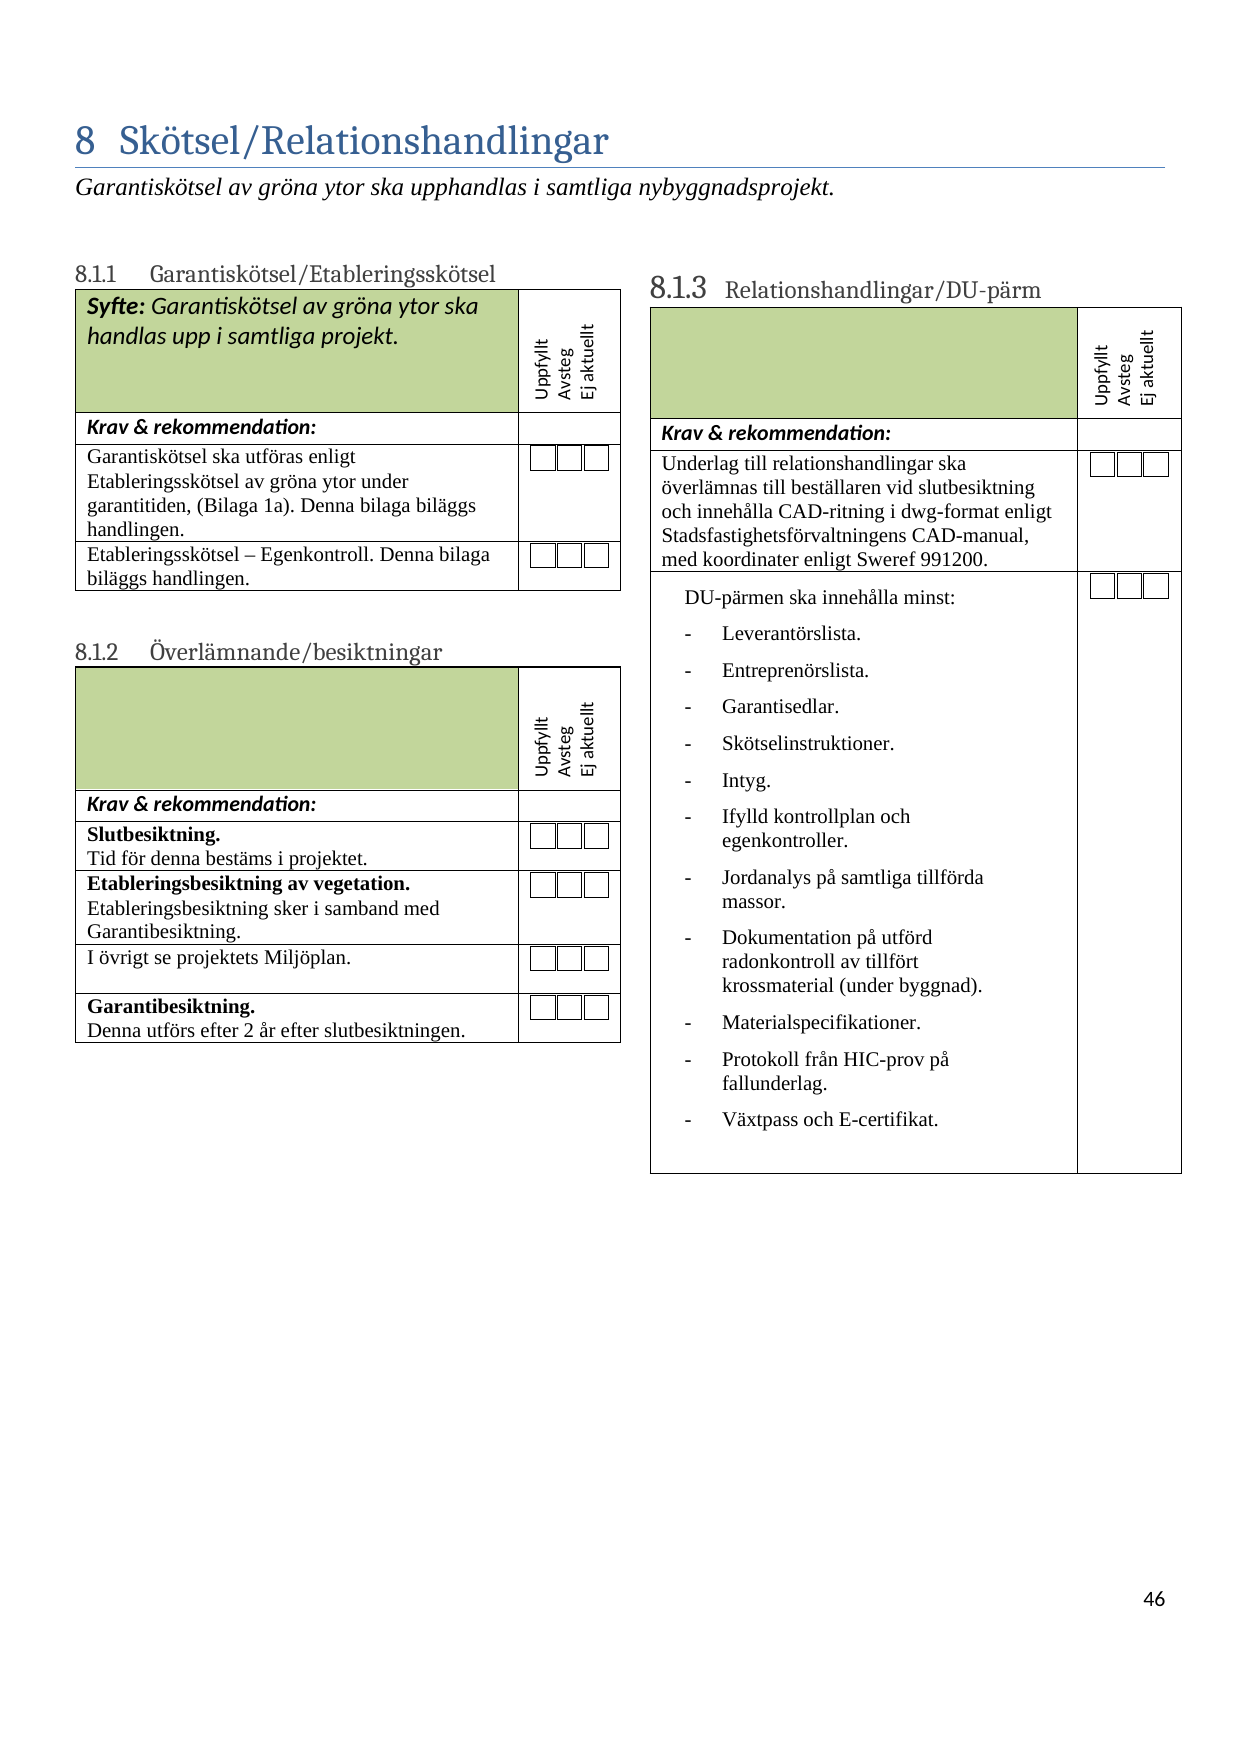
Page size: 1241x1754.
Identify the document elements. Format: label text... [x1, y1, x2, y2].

table_cell [519, 994, 620, 1042]
table_cell [519, 542, 620, 590]
table_cell Krav & rekommendation: [76, 413, 518, 443]
table_cell DU-pärmen ska innehålla minst: Leverantörslista. Entreprenörslista. Garantisedlar. Skötselinstruktioner. Intyg. Ifylld kontrollplan och egenkontroller. Jordanalys på samtliga tillförda massor. Dokumentation på utförd radonkontroll av tillfört krossmaterial (under byggnad). Materialspecifikationer. Protokoll från HIC-prov på fallunderlag. Växtpass och E-certifikat. [651, 572, 1077, 1172]
table_cell Slutbesiktning. Tid för denna bestäms i projektet. [76, 822, 518, 870]
table_header [651, 308, 1077, 418]
table_header Uppfyllt Avsteg Ej aktuellt [519, 290, 620, 412]
table_header Syfte: Garantiskötsel av gröna ytor ska handlas upp i samtliga projekt. [76, 290, 518, 412]
subtitle Överlämnande/besiktningar [75, 638, 591, 666]
table_cell [519, 791, 620, 821]
table_cell Underlag till relationshandlingar ska överlämnas till beställaren vid slutbesiktning och innehålla CAD-ritning i dwg-format enligt Stadsfastighetsförvaltningens CAD-manual, med koordinater enligt Sweref 991200. [651, 451, 1077, 571]
table_cell [1078, 419, 1181, 450]
table_cell [519, 445, 620, 541]
table_header Uppfyllt Avsteg Ej aktuellt [519, 668, 620, 789]
table_cell [519, 871, 620, 943]
table_cell [1078, 572, 1181, 1172]
table_cell [519, 945, 620, 993]
table_cell Etableringsbesiktning av vegetation. Etableringsbesiktning sker i samband med Garantibesiktning. [76, 871, 518, 943]
table_header [76, 668, 518, 789]
table_cell Krav & rekommendation: [76, 791, 518, 821]
table_header Uppfyllt Avsteg Ej aktuellt [1078, 308, 1181, 418]
table_cell [1078, 451, 1181, 571]
table_cell Garantibesiktning. Denna utförs efter 2 år efter slutbesiktningen. [76, 994, 518, 1042]
table_cell [519, 413, 620, 443]
text Garantiskötsel av gröna ytor ska upphandlas i samtliga nybyggnadsprojekt. [75, 172, 1165, 201]
subtitle Garantiskötsel/Etableringsskötsel [75, 260, 591, 289]
table_cell Garantiskötsel ska utföras enligt Etableringsskötsel av gröna ytor under garantitiden, (Bilaga 1a). Denna bilaga biläggs handlingen. [76, 445, 518, 541]
subtitle Skötsel/Relationshandlingar [75, 117, 1165, 167]
table_cell [519, 822, 620, 870]
table_cell I övrigt se projektets Miljöplan. [76, 945, 518, 993]
table_cell Krav & rekommendation: [651, 419, 1077, 450]
subtitle Relationshandlingar/DU-pärm [649, 268, 1165, 307]
table_cell Etableringsskötsel – Egenkontroll. Denna bilaga biläggs handlingen. [76, 542, 518, 590]
